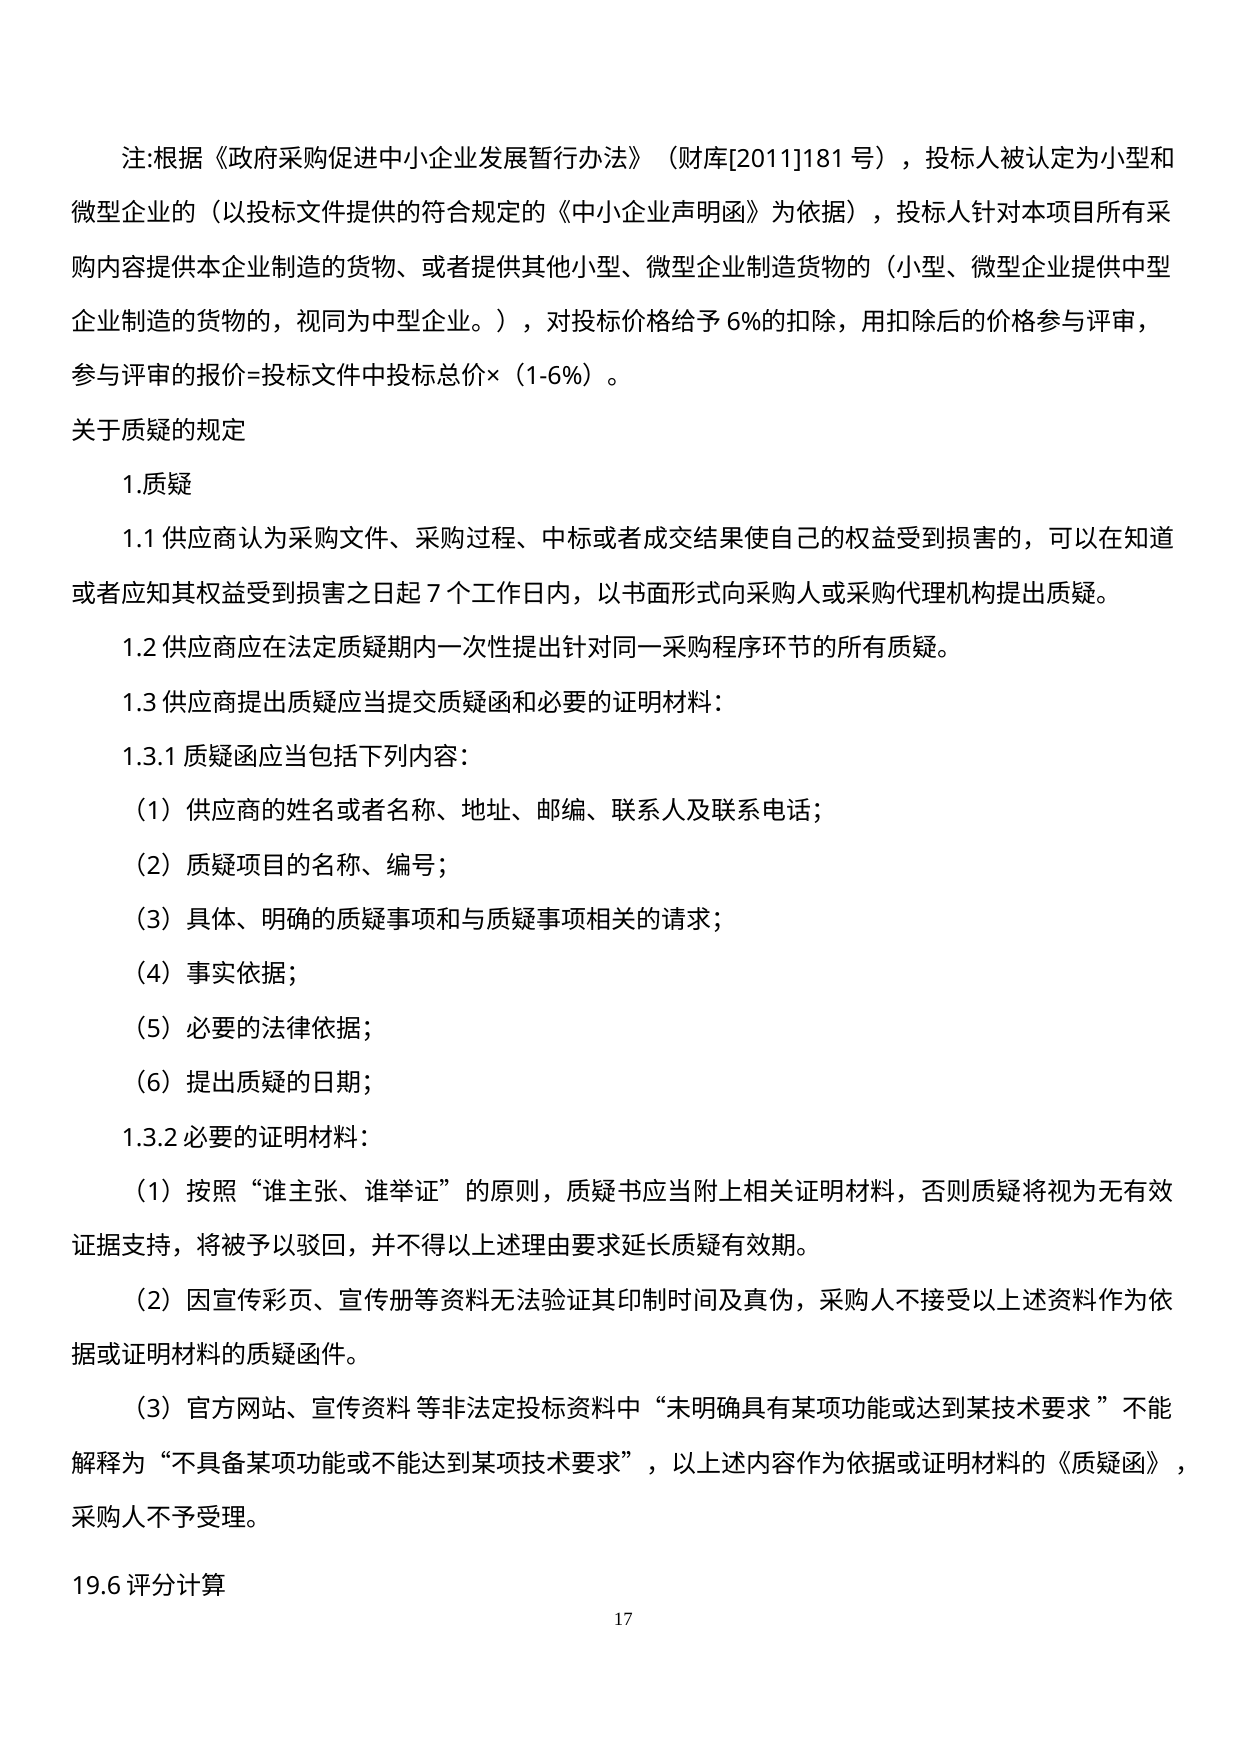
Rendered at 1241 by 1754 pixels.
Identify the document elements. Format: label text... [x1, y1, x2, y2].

text 1.3.1质疑函应当包括下列内容： [71, 736, 1175, 773]
text （3）具体、明确的质疑事项和与质疑事项相关的请求； [71, 899, 1175, 936]
text （4）事实依据； [71, 954, 1175, 990]
subtitle 19.6评分计算 [71, 1564, 1175, 1602]
text 注:根据《政府采购促进中小企业发展暂行办法》（财库[2011]181号），投标人被认定为小型和微型企业的（以投标文件提供的符合规定的《中小企业声明函》为依据），投标人针对本项目所有采购内容提供本企业制造的货物、或者提供其他小型、微型企业制造货物的（小型、微型企业提供中型企业制造的货物的，视同为中型企业。），对投标价格给予6%的扣除，用扣除后的价格参与评审，参与评审的报价=投标文件中投标总价×（1-6%）。 [71, 138, 1175, 392]
text （3）官方网站、宣传资料 等非法定投标资料中“未明确具有某项功能或达到某技术要求 ”不能解释为“不具备某项功能或不能达到某项技术要求”，以上述内容作为依据或证明材料的《质疑函》，采购人不予受理。 [71, 1389, 1175, 1534]
text （2）因宣传彩页、宣传册等资料无法验证其印制时间及真伪，采购人不接受以上述资料作为依据或证明材料的质疑函件。 [71, 1280, 1175, 1371]
text （6）提出质疑的日期； [71, 1063, 1175, 1099]
text 1.2供应商应在法定质疑期内一次性提出针对同一采购程序环节的所有质疑。 [71, 628, 1175, 664]
text （2）质疑项目的名称、编号； [71, 845, 1175, 881]
text （1）供应商的姓名或者名称、地址、邮编、联系人及联系电话； [71, 791, 1175, 827]
text （5）必要的法律依据； [71, 1008, 1175, 1044]
text 1.1供应商认为采购文件、采购过程、中标或者成交结果使自己的权益受到损害的，可以在知道或者应知其权益受到损害之日起7个工作日内，以书面形式向采购人或采购代理机构提出质疑。 [71, 519, 1175, 609]
text 1.质疑 [71, 464, 1175, 501]
text 关于质疑的规定 [71, 410, 1175, 446]
text （1）按照“谁主张、谁举证”的原则，质疑书应当附上相关证明材料，否则质疑将视为无有效证据支持，将被予以驳回，并不得以上述理由要求延长质疑有效期。 [71, 1171, 1175, 1262]
text 1.3供应商提出质疑应当提交质疑函和必要的证明材料： [71, 682, 1175, 718]
text 1.3.2必要的证明材料： [71, 1117, 1175, 1153]
